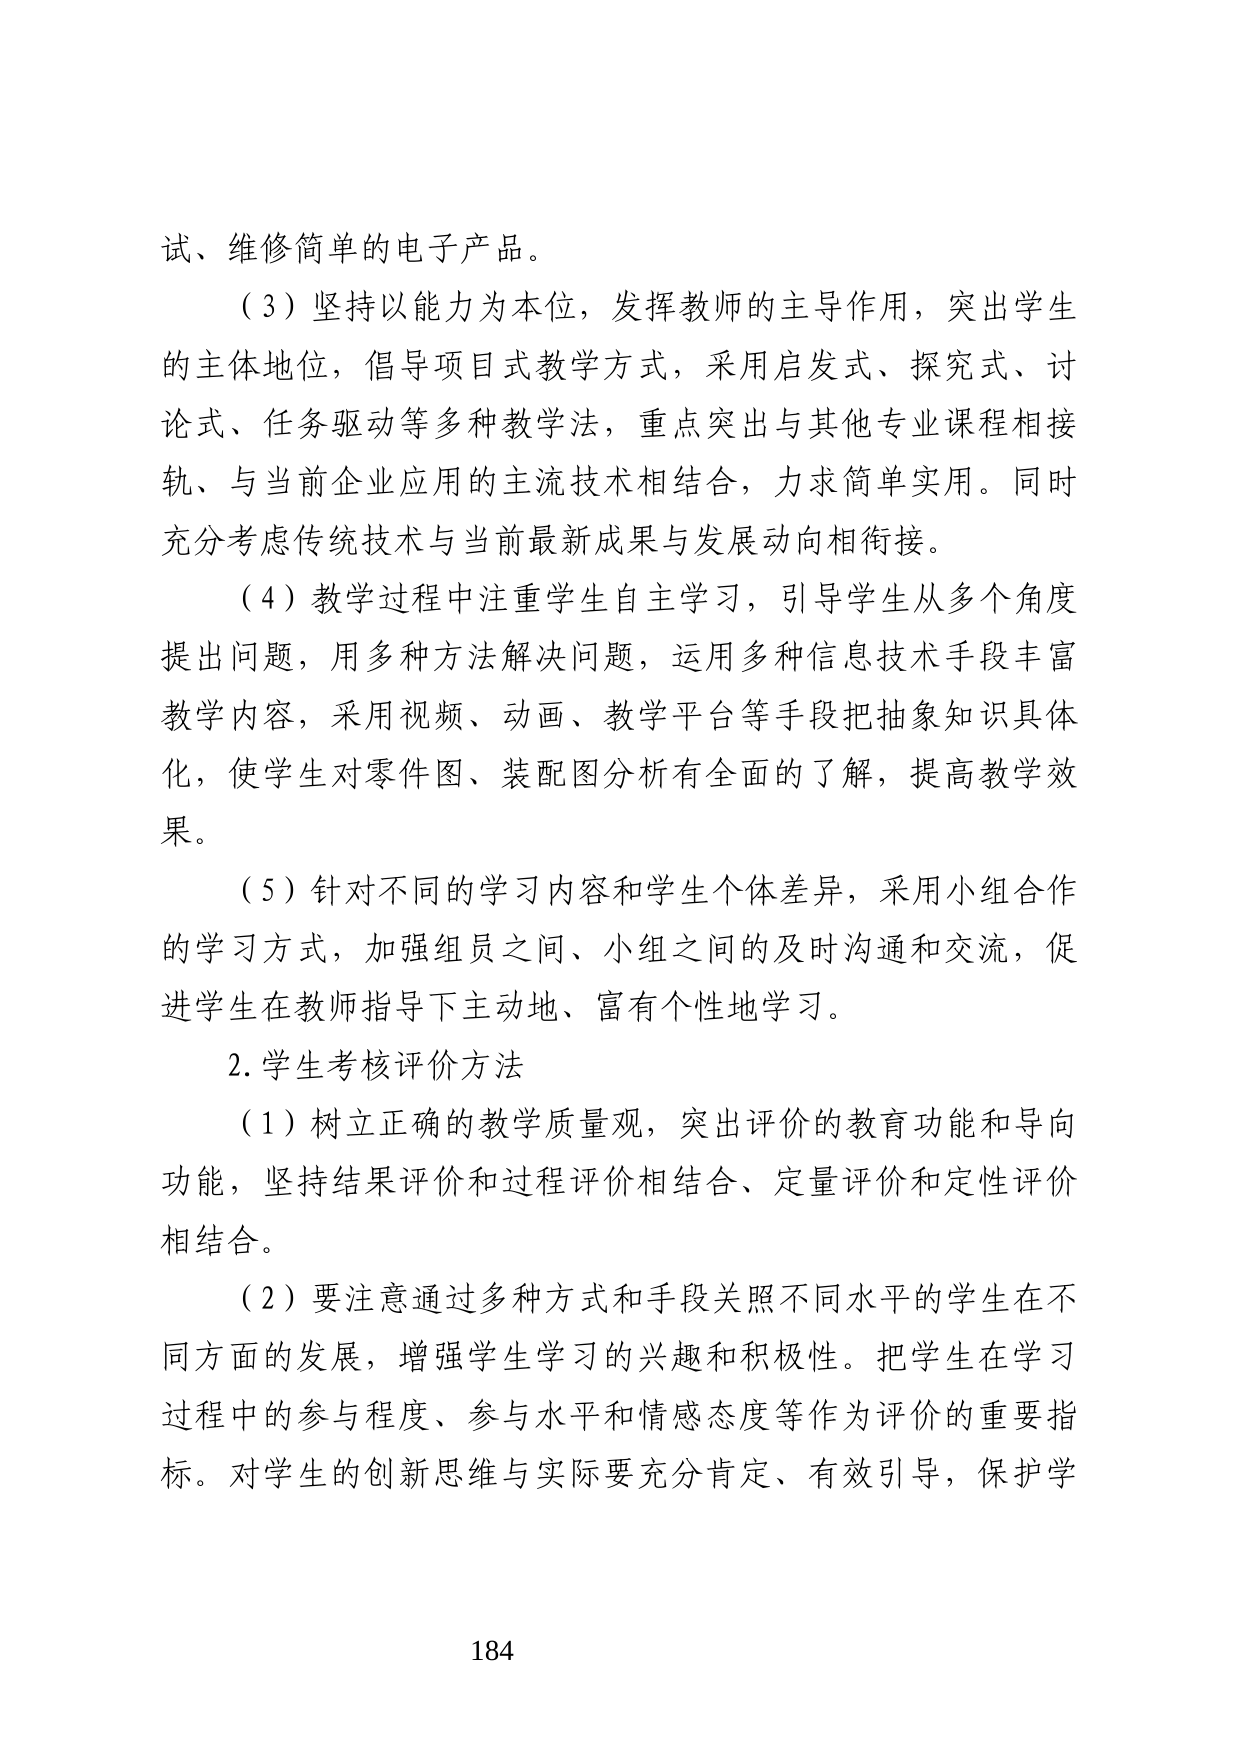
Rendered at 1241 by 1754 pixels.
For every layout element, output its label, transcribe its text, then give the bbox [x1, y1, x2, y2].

text （3）坚持以能力为本位，发挥教师的主导作用，突出学生的主体地位，倡导项目式教学方式，采用启发式、探究式、讨论式、任务驱动等多种教学法，重点突出与其他专业课程相接轨、与当前企业应用的主流技术相结合，力求简单实用。同时充分考虑传统技术与当前最新成果与发展动向相衔接。 [159, 272, 1081, 564]
text （4）教学过程中注重学生自主学习，引导学生从多个角度提出问题，用多种方法解决问题，运用多种信息技术手段丰富教学内容，采用视频、动画、教学平台等手段把抽象知识具体化，使学生对零件图、装配图分析有全面的了解，提高教学效果。 [159, 564, 1081, 855]
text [159, 1264, 1081, 1497]
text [159, 214, 1081, 272]
text （5）针对不同的学习内容和学生个体差异，采用小组合作的学习方式，加强组员之间、小组之间的及时沟通和交流，促进学生在教师指导下主动地、富有个性地学习。 [159, 855, 1081, 1030]
text （1）树立正确的教学质量观，突出评价的教育功能和导向功能，坚持结果评价和过程评价相结合、定量评价和定性评价相结合。 [159, 1089, 1081, 1264]
text 2.学生考核评价方法 [159, 1030, 1081, 1089]
